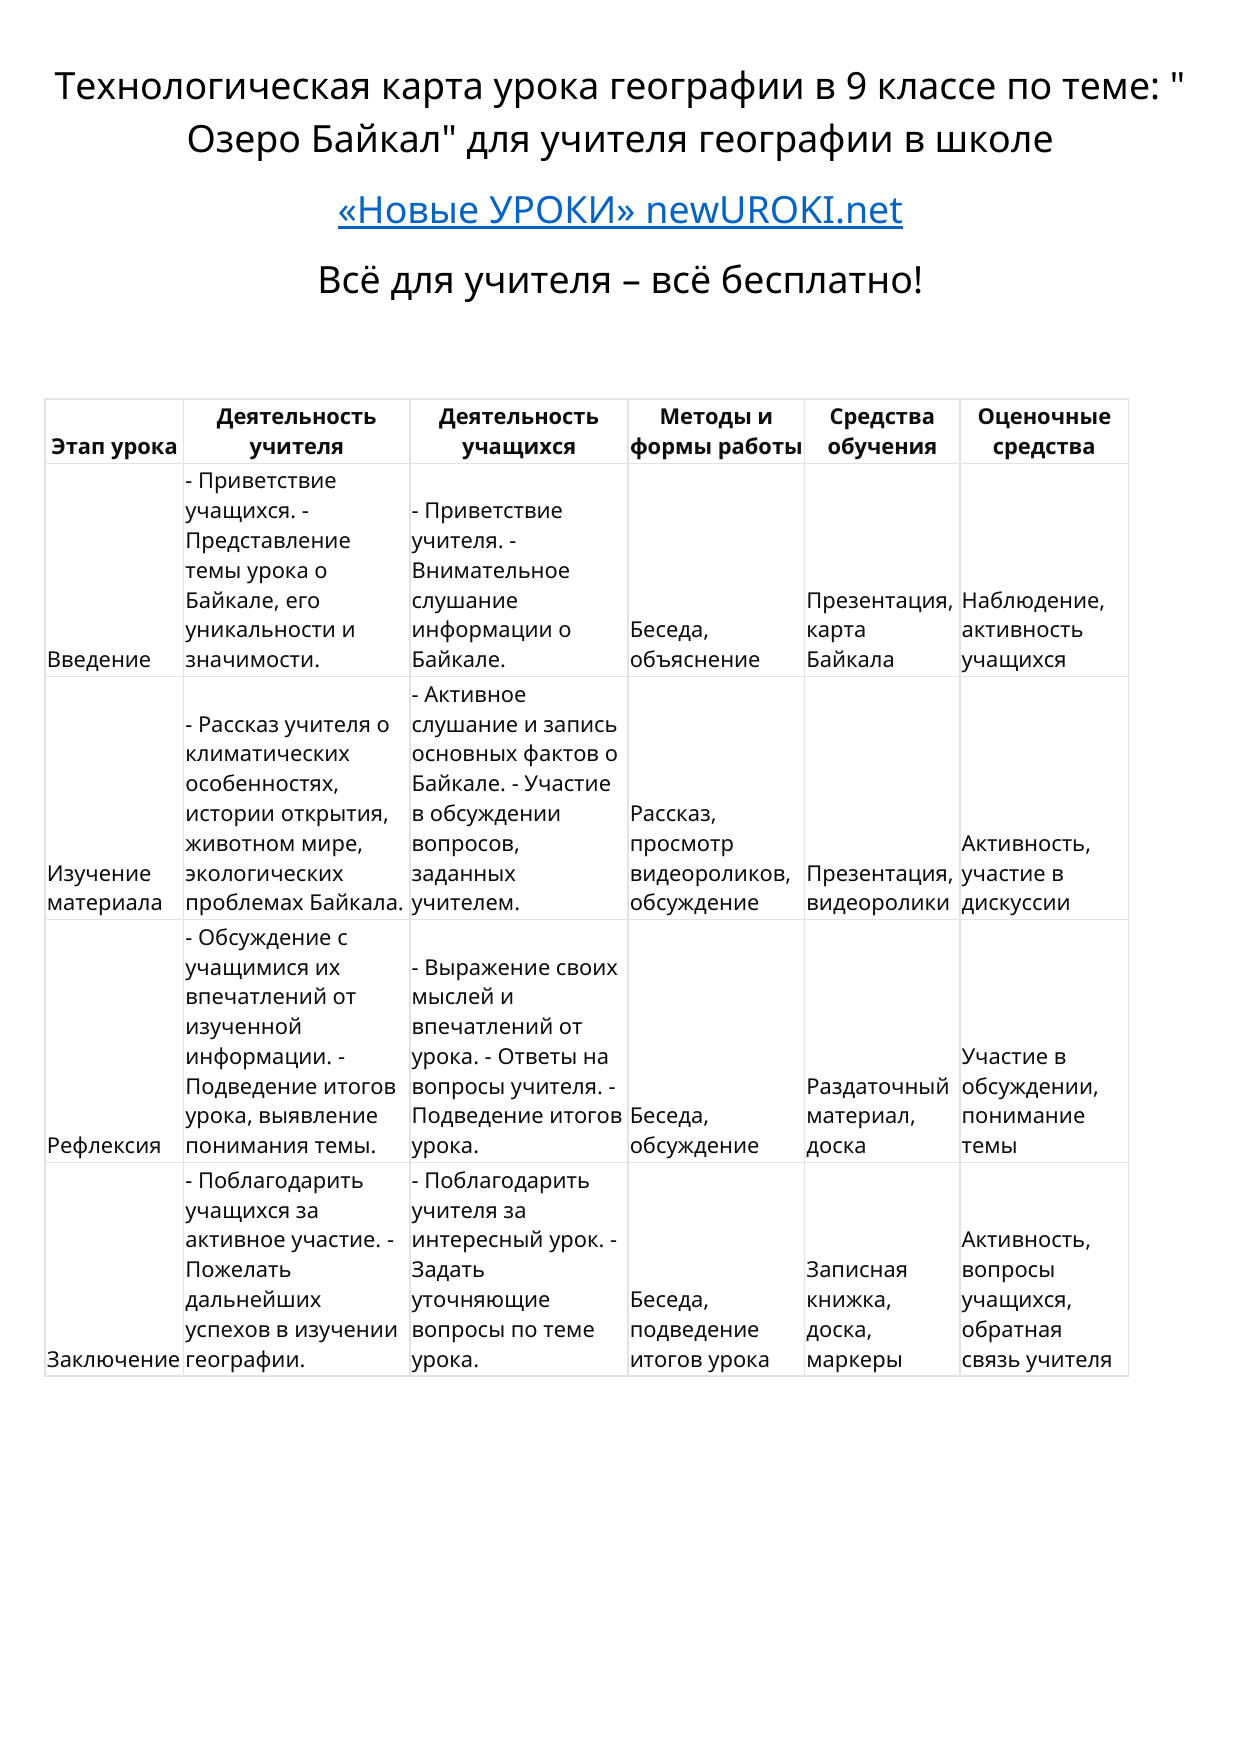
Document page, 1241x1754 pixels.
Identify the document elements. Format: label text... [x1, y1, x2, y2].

table_cell Презентация, видеоролики [805, 677, 959, 919]
table_cell Презентация, карта Байкала [805, 464, 959, 676]
table_header Деятельность учащихся [411, 400, 627, 462]
table_header Этап урока [46, 400, 183, 462]
table_cell - Поблагодарить учащихся за активное участие. - Пожелать дальнейших успехов в изучении географии. [184, 1163, 409, 1375]
table_cell Изучение материала [46, 677, 183, 919]
table_header Оценочные средства [961, 400, 1128, 462]
table_cell - Выражение своих мыслей и впечатлений от урока. - Ответы на вопросы учителя. - Подведение итогов урока. [411, 920, 627, 1162]
table_header Методы и формы работы [629, 400, 804, 462]
table_cell - Приветствие учащихся. - Представление темы урока о Байкале, его уникальности и значимости. [184, 464, 409, 676]
table_cell Активность, участие в дискуссии [961, 677, 1128, 919]
table_cell Беседа, объяснение [629, 464, 804, 676]
table_header Средства обучения [805, 400, 959, 462]
table_cell - Поблагодарить учителя за интересный урок. - Задать уточняющие вопросы по теме урока. [411, 1163, 627, 1375]
table_cell - Рассказ учителя о климатических особенностях, истории открытия, животном мире, экологических проблемах Байкала. [184, 677, 409, 919]
text Технологическая карта урока географии в 9 классе по теме: " Озеро Байкал" для учителя географии в школе [44, 59, 1196, 164]
text Всё для учителя – всё бесплатно! [44, 253, 1196, 304]
table_cell Раздаточный материал, доска [805, 920, 959, 1162]
table_cell Рассказ, просмотр видеороликов, обсуждение [629, 677, 804, 919]
table_header Деятельность учителя [184, 400, 409, 462]
table_cell - Активное слушание и запись основных фактов о Байкале. - Участие в обсуждении вопросов, заданных учителем. [411, 677, 627, 919]
table_cell - Приветствие учителя. - Внимательное слушание информации о Байкале. [411, 464, 627, 676]
table_cell Рефлексия [46, 920, 183, 1162]
table_cell Записная книжка, доска, маркеры [805, 1163, 959, 1375]
table_cell Введение [46, 464, 183, 676]
table_cell Беседа, обсуждение [629, 920, 804, 1162]
table_cell Заключение [46, 1163, 183, 1375]
text «Новые УРОКИ» newUROKI.net [44, 183, 1196, 234]
table_cell Участие в обсуждении, понимание темы [961, 920, 1128, 1162]
table_cell Активность, вопросы учащихся, обратная связь учителя [961, 1163, 1128, 1375]
table_cell Беседа, подведение итогов урока [629, 1163, 804, 1375]
table_cell Наблюдение, активность учащихся [961, 464, 1128, 676]
table_cell - Обсуждение с учащимися их впечатлений от изученной информации. - Подведение итогов урока, выявление понимания темы. [184, 920, 409, 1162]
